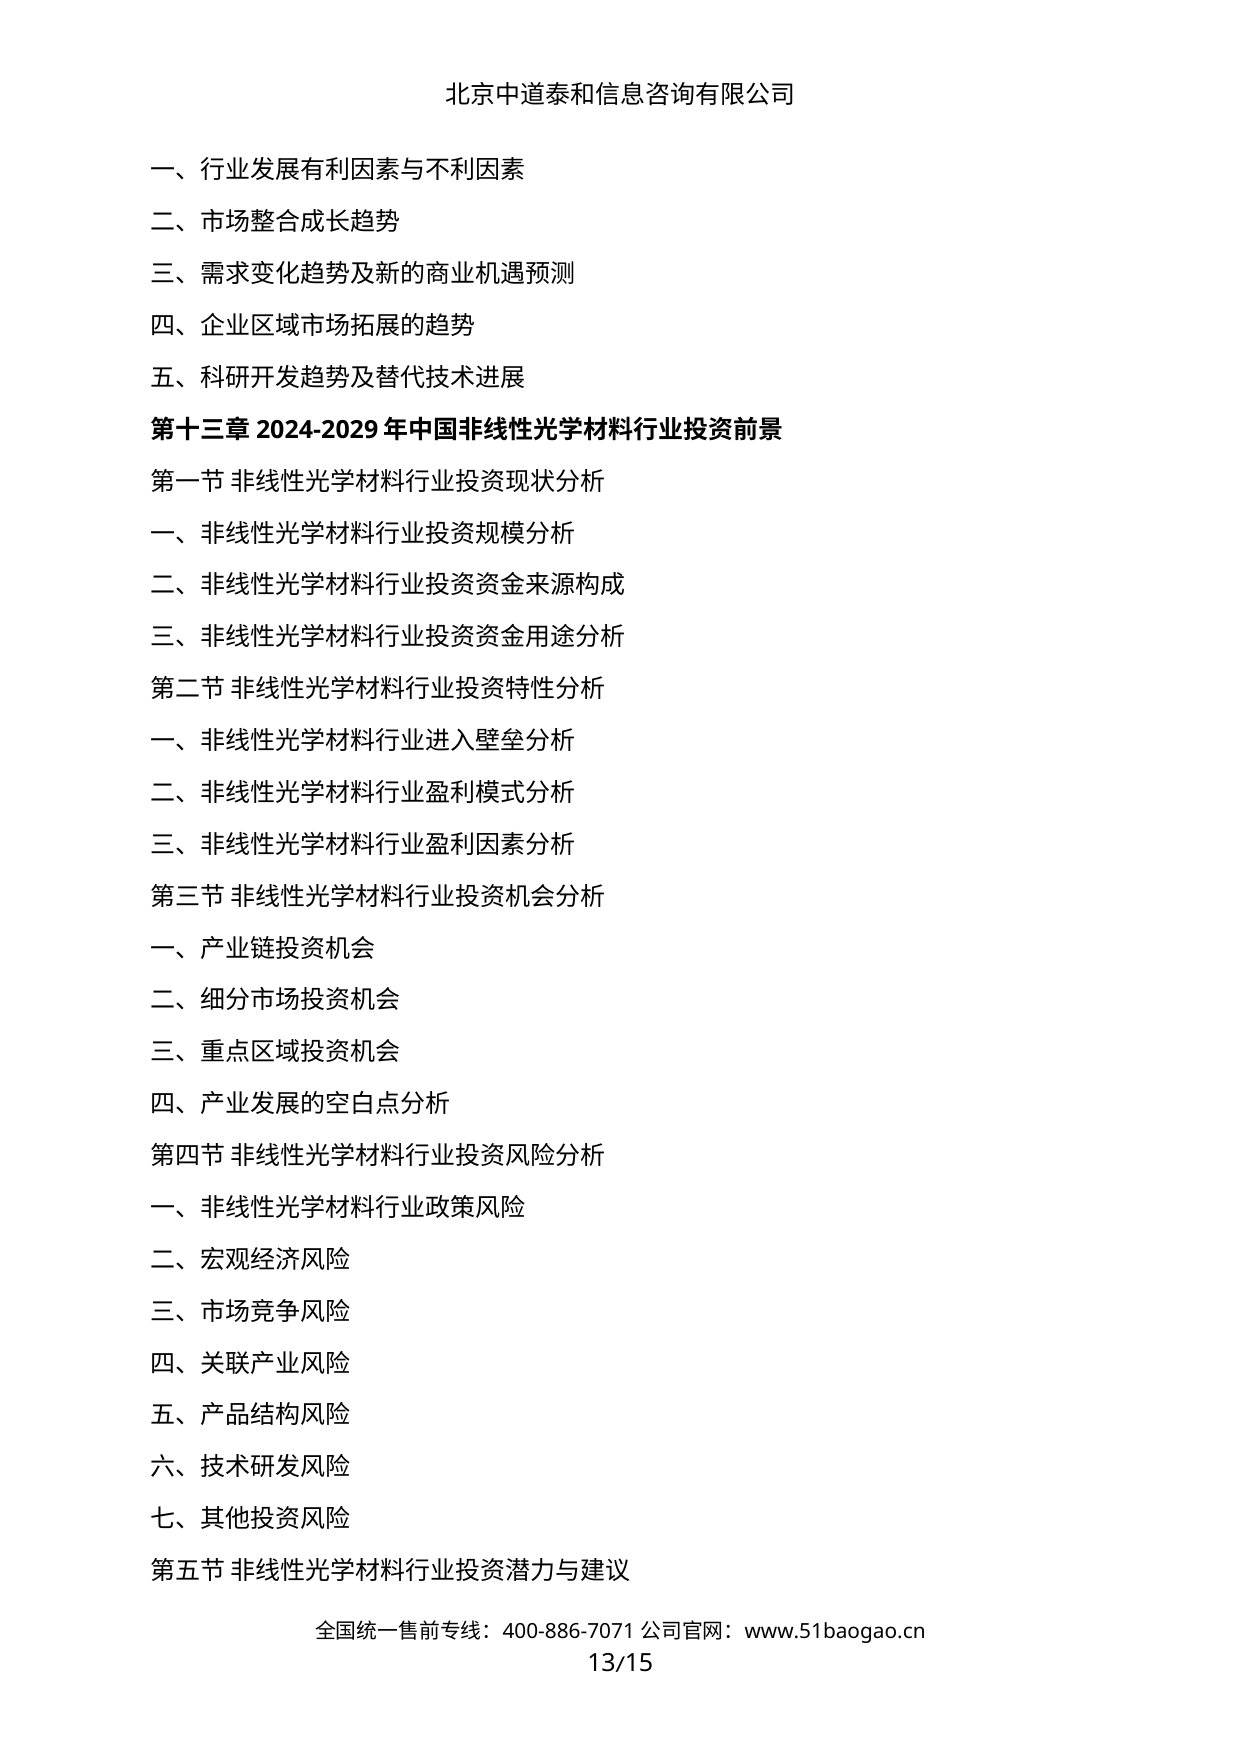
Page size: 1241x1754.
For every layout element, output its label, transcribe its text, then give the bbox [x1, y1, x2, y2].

text 一、非线性光学材料行业进入壁垒分析 [150, 721, 1090, 757]
text 一、行业发展有利因素与不利因素 [150, 150, 1090, 186]
text 七、其他投资风险 [150, 1499, 1090, 1535]
text 二、宏观经济风险 [150, 1239, 1090, 1276]
text 第三节 非线性光学材料行业投资机会分析 [150, 876, 1090, 912]
text 四、企业区域市场拓展的趋势 [150, 306, 1090, 342]
text 一、非线性光学材料行业投资规模分析 [150, 513, 1090, 549]
text 二、细分市场投资机会 [150, 980, 1090, 1016]
text 第二节 非线性光学材料行业投资特性分析 [150, 669, 1090, 705]
text 二、非线性光学材料行业盈利模式分析 [150, 772, 1090, 809]
text 三、非线性光学材料行业盈利因素分析 [150, 824, 1090, 861]
text 二、非线性光学材料行业投资资金来源构成 [150, 565, 1090, 601]
text 一、产业链投资机会 [150, 928, 1090, 964]
text 五、科研开发趋势及替代技术进展 [150, 357, 1090, 394]
text 第五节 非线性光学材料行业投资潜力与建议 [150, 1551, 1090, 1587]
text 三、市场竞争风险 [150, 1291, 1090, 1327]
text 四、产业发展的空白点分析 [150, 1084, 1090, 1120]
text 五、产品结构风险 [150, 1395, 1090, 1431]
text 四、关联产业风险 [150, 1343, 1090, 1379]
text 二、市场整合成长趋势 [150, 202, 1090, 238]
text 第十三章 2024-2029年中国非线性光学材料行业投资前景 [150, 409, 1090, 446]
text 第四节 非线性光学材料行业投资风险分析 [150, 1136, 1090, 1172]
text 三、非线性光学材料行业投资资金用途分析 [150, 617, 1090, 653]
text 三、重点区域投资机会 [150, 1032, 1090, 1068]
text 六、技术研发风险 [150, 1447, 1090, 1483]
text 一、非线性光学材料行业政策风险 [150, 1187, 1090, 1224]
text 三、需求变化趋势及新的商业机遇预测 [150, 254, 1090, 290]
text 第一节 非线性光学材料行业投资现状分析 [150, 461, 1090, 497]
